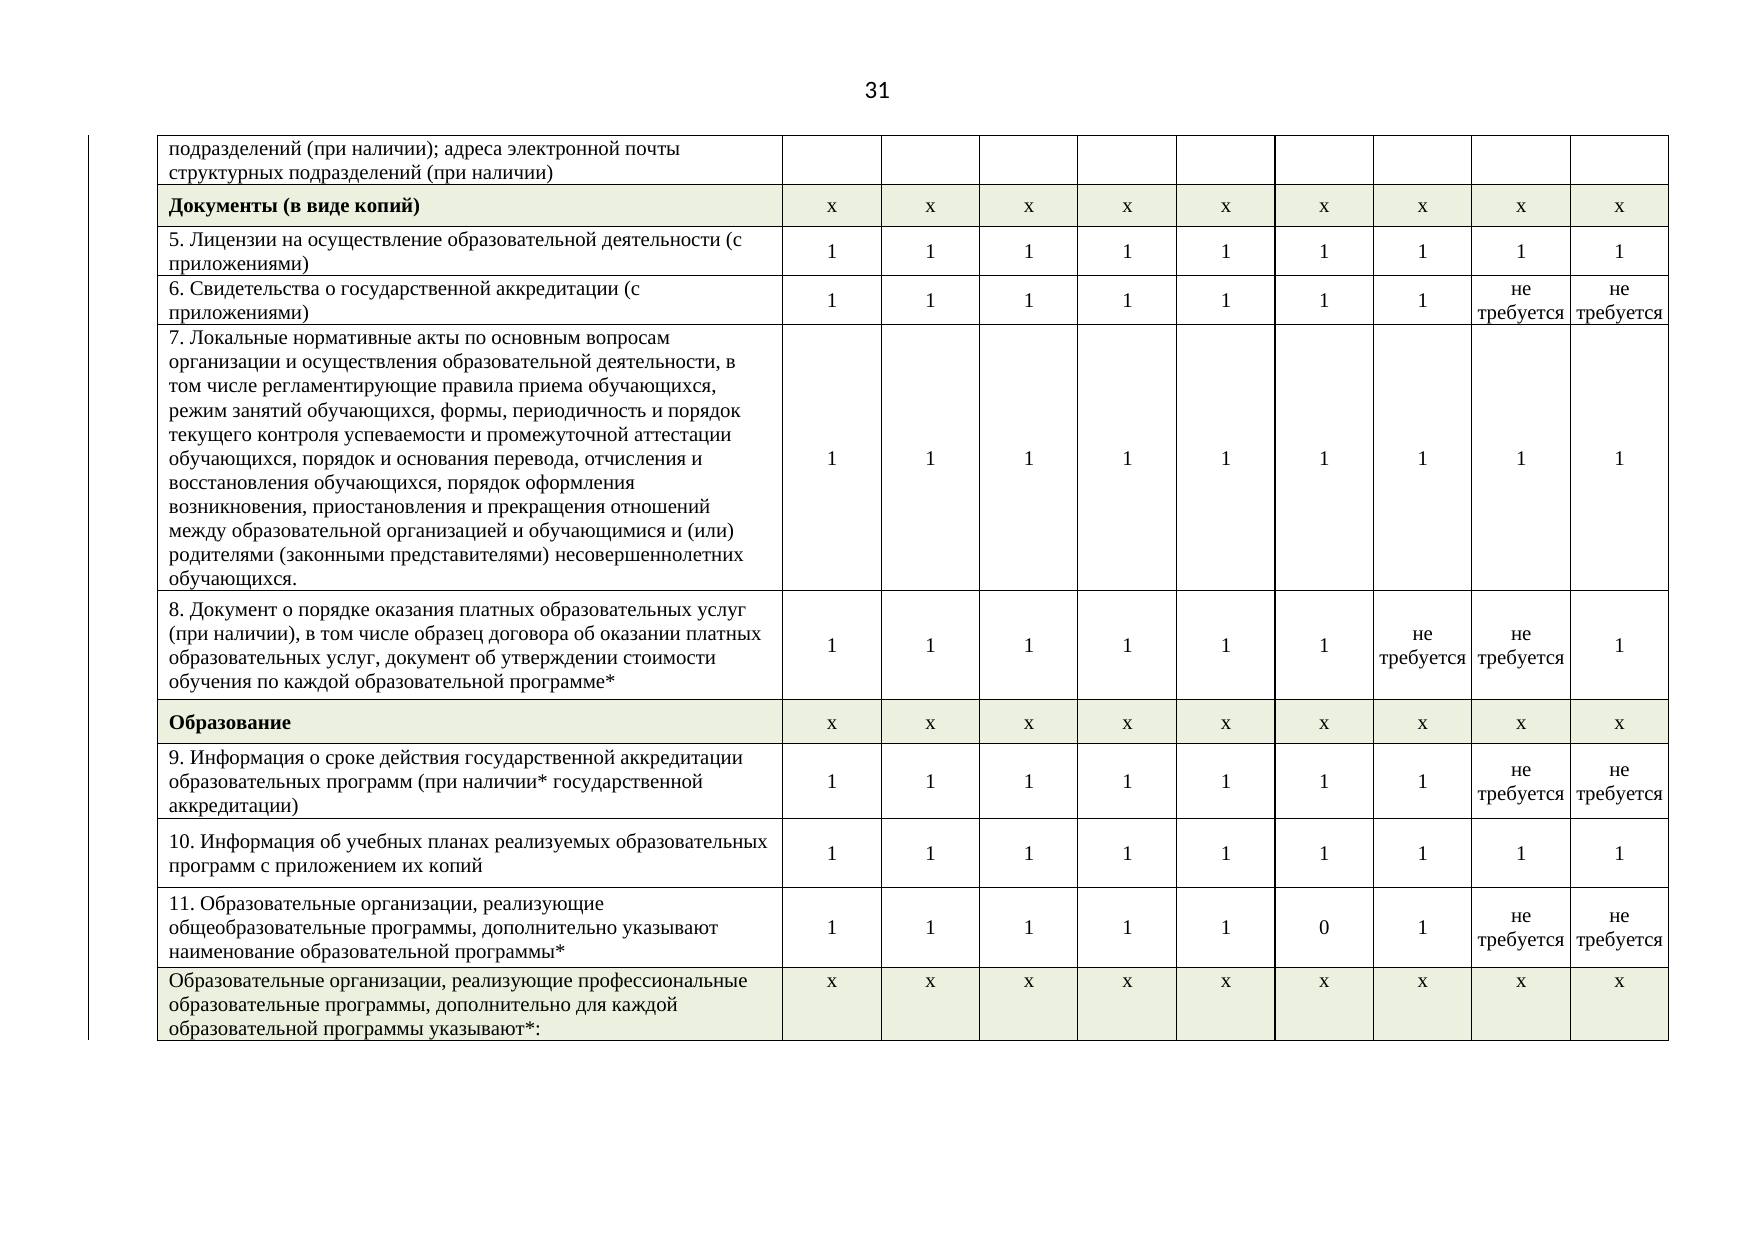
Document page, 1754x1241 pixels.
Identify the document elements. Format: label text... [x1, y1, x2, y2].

table_cell х [1177, 968, 1274, 1040]
table_cell 1 [1177, 227, 1274, 275]
table_cell х [1374, 700, 1471, 743]
table_cell 1 [1078, 325, 1176, 590]
table_cell 1 [1177, 591, 1274, 699]
table_cell 1 [783, 888, 881, 967]
table_cell 1 [1078, 744, 1176, 818]
table_cell 1 [980, 227, 1077, 275]
table_cell х [882, 185, 979, 226]
table_cell 1 [1078, 136, 1176, 184]
table_cell 1 [1571, 227, 1668, 275]
table_cell 1 [1078, 888, 1176, 967]
table_cell х [882, 700, 979, 743]
table_cell х [980, 968, 1077, 1040]
table_cell 1 [1374, 819, 1471, 887]
table_cell 1 [980, 819, 1077, 887]
table_cell 1 [1472, 325, 1570, 590]
table_cell 10. Информация об учебных планах реализуемых образовательных программ с приложением их копий [158, 819, 782, 887]
table_cell 1 [882, 136, 979, 184]
table_cell 1 [1276, 276, 1373, 324]
table_cell х [980, 185, 1077, 226]
table_cell 11. Образовательные организации, реализующие общеобразовательные программы, дополнительно указывают наименование образовательной программы* [158, 888, 782, 967]
table_cell 1 [1177, 325, 1274, 590]
table_cell 1 [1177, 744, 1274, 818]
table_cell не требуется [1571, 276, 1668, 324]
table_cell 0 [1276, 888, 1373, 967]
table_cell 1 [1177, 888, 1274, 967]
table_cell 1 [1078, 227, 1176, 275]
table_cell 1 [1571, 819, 1668, 887]
table_cell 1 [1276, 591, 1373, 699]
table_cell 1 [1571, 325, 1668, 590]
table_cell 1 [1276, 227, 1373, 275]
table_cell 1 [783, 819, 881, 887]
table_cell 9. Информация о сроке действия государственной аккредитации образовательных программ (при наличии* государственной аккредитации) [158, 744, 782, 818]
table_cell х [783, 185, 881, 226]
table_cell 6. Свидетельства о государственной аккредитации (с приложениями) [158, 276, 782, 324]
table_cell 1 [1078, 591, 1176, 699]
table_cell 1 [1571, 591, 1668, 699]
table_cell 1 [1472, 227, 1570, 275]
table_cell 1 [783, 325, 881, 590]
table_cell Документы (в виде копий) [158, 185, 782, 226]
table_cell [158, 136, 782, 184]
table_cell 1 [1276, 136, 1373, 184]
table_cell 1 [1177, 136, 1274, 184]
table_cell 1 [1276, 819, 1373, 887]
table_cell 1 [1374, 276, 1471, 324]
table_cell 8. Документ о порядке оказания платных образовательных услуг (при наличии), в том числе образец договора об оказании платных образовательных услуг, документ об утверждении стоимости обучения по каждой образовательной программе* [158, 591, 782, 699]
table_cell х [1276, 700, 1373, 743]
table_cell 1 [882, 591, 979, 699]
table_cell 1 [882, 227, 979, 275]
table_cell 1 [1078, 819, 1176, 887]
table_cell 7. Локальные нормативные акты по основным вопросам организации и осуществления образовательной деятельности, в том числе регламентирующие правила приема обучающихся, режим занятий обучающихся, формы, периодичность и порядок текущего контроля успеваемости и промежуточной аттестации обучающихся, порядок и основания перевода, отчисления и восстановления обучающихся, порядок оформления возникновения, приостановления и прекращения отношений между образовательной организацией и обучающимися и (или) родителями (законными представителями) несовершеннолетних обучающихся. [158, 325, 782, 590]
table_cell х [882, 968, 979, 1040]
table_cell 1 [783, 591, 881, 699]
table_cell х [1571, 968, 1668, 1040]
table_cell не требуется [1571, 744, 1668, 818]
table_cell 1 [1276, 744, 1373, 818]
table_cell х [1571, 185, 1668, 226]
table_cell 1 [783, 227, 881, 275]
table_cell х [1374, 968, 1471, 1040]
table_cell не требуется [1472, 591, 1570, 699]
table_cell 1 [1472, 136, 1570, 184]
table_cell 1 [980, 136, 1077, 184]
table_cell 1 [783, 744, 881, 818]
table_cell х [783, 968, 881, 1040]
table_cell 1 [882, 888, 979, 967]
table_cell х [980, 700, 1077, 743]
table_cell 1 [882, 276, 979, 324]
table_cell 1 [1374, 136, 1471, 184]
table_cell 1 [1374, 227, 1471, 275]
table_cell х [1472, 700, 1570, 743]
table_cell х [1177, 700, 1274, 743]
table_cell 1 [980, 888, 1077, 967]
table_cell 1 [980, 276, 1077, 324]
table_cell 1 [1472, 819, 1570, 887]
table_cell х [1472, 185, 1570, 226]
table_cell х [1177, 185, 1274, 226]
table_cell 1 [1571, 136, 1668, 184]
table_cell 1 [783, 136, 881, 184]
table_cell не требуется [1472, 276, 1570, 324]
table_cell 1 [1374, 888, 1471, 967]
table_cell Образовательные организации, реализующие профессиональные образовательные программы, дополнительно для каждой образовательной программы указывают*: [158, 968, 782, 1040]
table_cell 1 [980, 325, 1077, 590]
table_cell не требуется [1472, 744, 1570, 818]
table_cell 1 [980, 744, 1077, 818]
table_cell 5. Лицензии на осуществление образовательной деятельности (с приложениями) [158, 227, 782, 275]
table_cell х [1276, 185, 1373, 226]
table_cell 1 [1276, 325, 1373, 590]
table_cell не требуется [1571, 888, 1668, 967]
table_cell не требуется [1472, 888, 1570, 967]
table_cell х [1472, 968, 1570, 1040]
table_cell не требуется [1374, 591, 1471, 699]
table_cell 1 [1177, 819, 1274, 887]
table_cell 1 [882, 744, 979, 818]
table_cell 1 [783, 276, 881, 324]
table_cell 1 [1374, 744, 1471, 818]
table_cell 1 [980, 591, 1077, 699]
table_cell х [1078, 968, 1176, 1040]
table_cell х [1276, 968, 1373, 1040]
table_cell 1 [882, 819, 979, 887]
table_cell Образование [158, 700, 782, 743]
table_cell 1 [882, 325, 979, 590]
table_cell х [1078, 185, 1176, 226]
table_cell 1 [1374, 325, 1471, 590]
table_cell х [1374, 185, 1471, 226]
table_cell 1 [1078, 276, 1176, 324]
table_cell х [1078, 700, 1176, 743]
table_cell 1 [1177, 276, 1274, 324]
table_cell х [1571, 700, 1668, 743]
table_cell х [783, 700, 881, 743]
